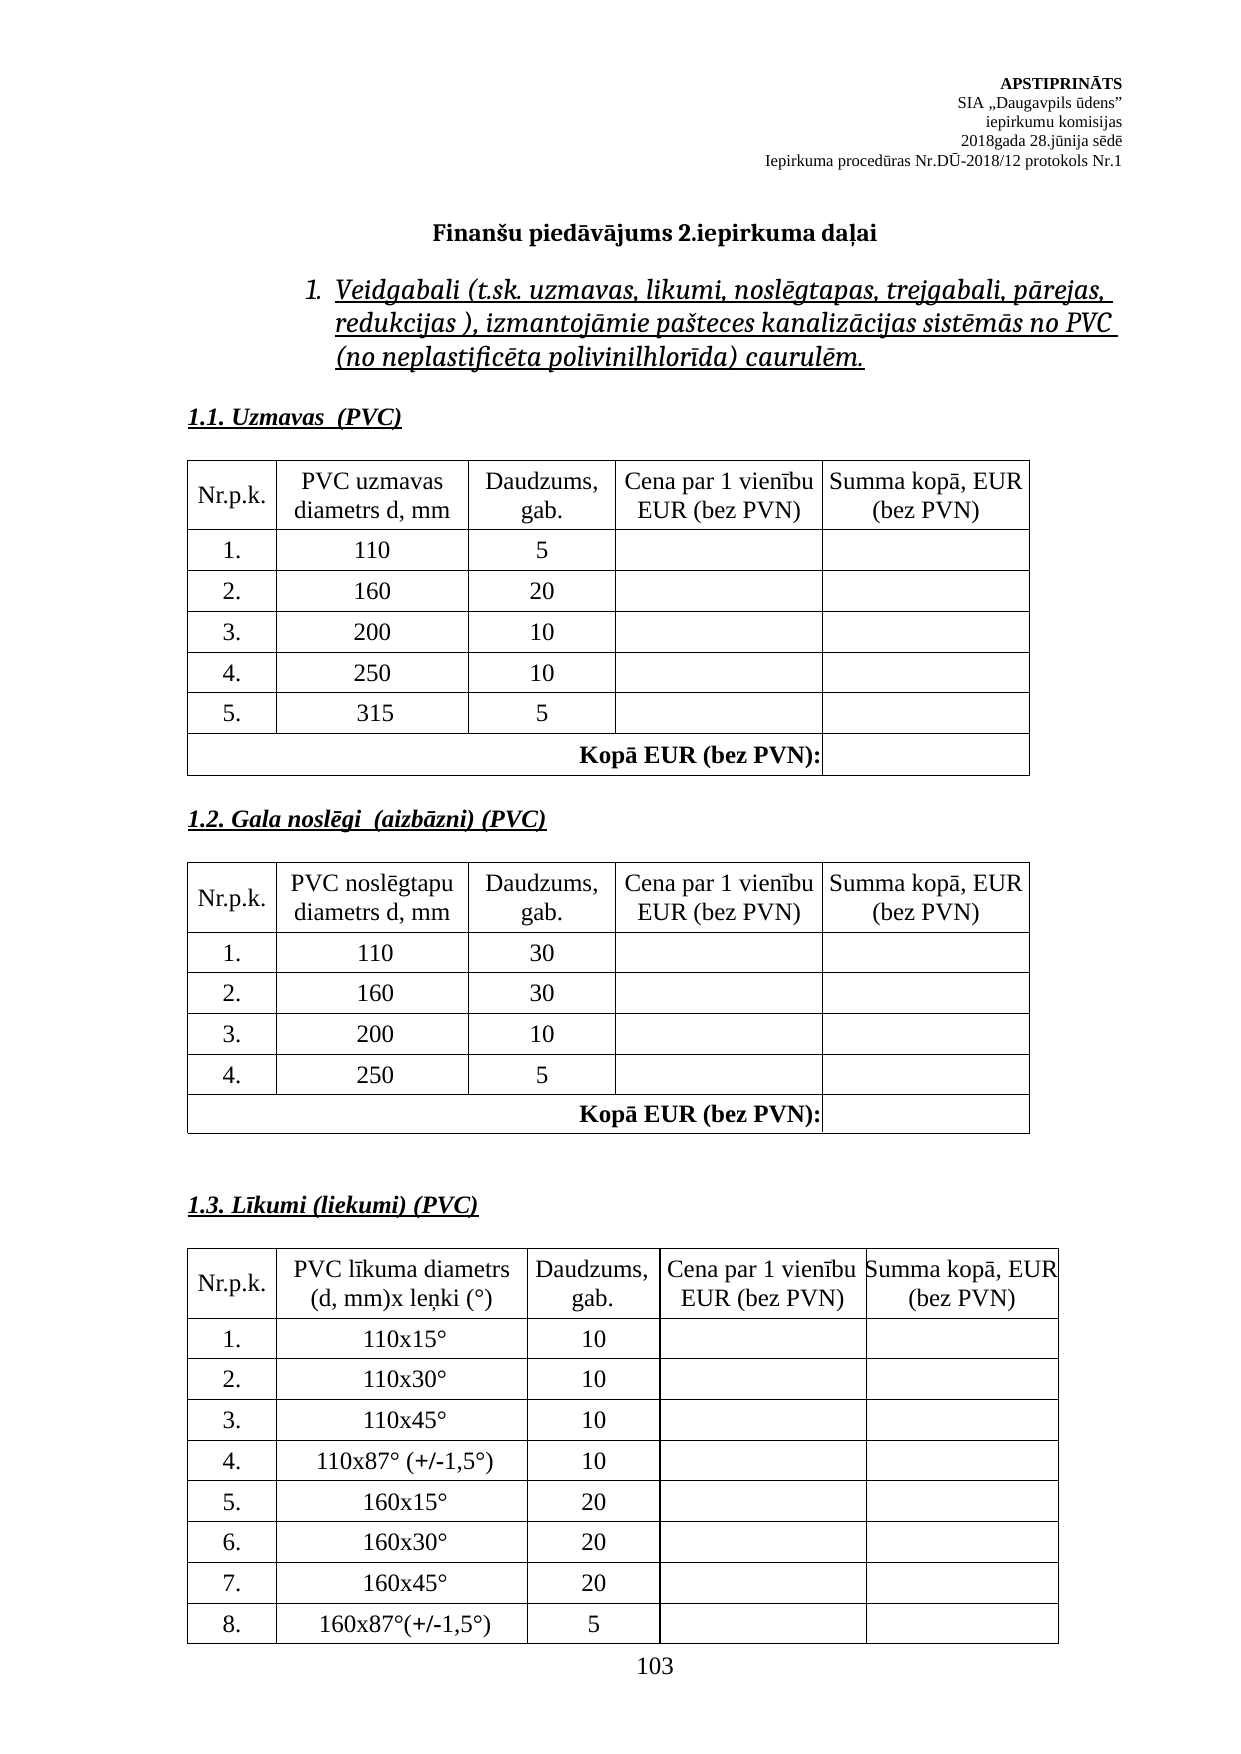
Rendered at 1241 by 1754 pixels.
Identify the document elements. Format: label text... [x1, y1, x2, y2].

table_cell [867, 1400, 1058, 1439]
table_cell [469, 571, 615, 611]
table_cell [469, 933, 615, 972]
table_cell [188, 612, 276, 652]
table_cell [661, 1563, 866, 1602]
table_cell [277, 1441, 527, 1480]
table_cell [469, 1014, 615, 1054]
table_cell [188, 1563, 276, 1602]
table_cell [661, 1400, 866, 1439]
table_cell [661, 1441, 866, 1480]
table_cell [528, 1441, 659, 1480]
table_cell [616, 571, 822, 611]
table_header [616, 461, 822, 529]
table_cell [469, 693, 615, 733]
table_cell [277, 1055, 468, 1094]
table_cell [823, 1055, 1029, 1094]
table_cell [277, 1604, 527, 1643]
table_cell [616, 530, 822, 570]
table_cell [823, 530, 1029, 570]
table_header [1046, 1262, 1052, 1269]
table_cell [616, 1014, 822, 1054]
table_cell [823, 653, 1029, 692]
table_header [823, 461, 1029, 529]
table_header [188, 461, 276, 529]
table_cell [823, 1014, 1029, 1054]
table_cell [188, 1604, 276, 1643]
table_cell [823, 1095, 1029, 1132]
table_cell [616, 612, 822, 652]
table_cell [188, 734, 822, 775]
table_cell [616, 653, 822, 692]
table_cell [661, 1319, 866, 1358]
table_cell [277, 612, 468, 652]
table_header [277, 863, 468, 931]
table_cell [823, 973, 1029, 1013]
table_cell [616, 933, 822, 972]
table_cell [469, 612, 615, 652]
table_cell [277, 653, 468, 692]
text 1.2. Gala noslēgi (aizbāzni) (PVC) [187, 804, 1122, 833]
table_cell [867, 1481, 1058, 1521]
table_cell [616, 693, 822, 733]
text 1.3. Līkumi (liekumi) (PVC) [187, 1190, 1122, 1219]
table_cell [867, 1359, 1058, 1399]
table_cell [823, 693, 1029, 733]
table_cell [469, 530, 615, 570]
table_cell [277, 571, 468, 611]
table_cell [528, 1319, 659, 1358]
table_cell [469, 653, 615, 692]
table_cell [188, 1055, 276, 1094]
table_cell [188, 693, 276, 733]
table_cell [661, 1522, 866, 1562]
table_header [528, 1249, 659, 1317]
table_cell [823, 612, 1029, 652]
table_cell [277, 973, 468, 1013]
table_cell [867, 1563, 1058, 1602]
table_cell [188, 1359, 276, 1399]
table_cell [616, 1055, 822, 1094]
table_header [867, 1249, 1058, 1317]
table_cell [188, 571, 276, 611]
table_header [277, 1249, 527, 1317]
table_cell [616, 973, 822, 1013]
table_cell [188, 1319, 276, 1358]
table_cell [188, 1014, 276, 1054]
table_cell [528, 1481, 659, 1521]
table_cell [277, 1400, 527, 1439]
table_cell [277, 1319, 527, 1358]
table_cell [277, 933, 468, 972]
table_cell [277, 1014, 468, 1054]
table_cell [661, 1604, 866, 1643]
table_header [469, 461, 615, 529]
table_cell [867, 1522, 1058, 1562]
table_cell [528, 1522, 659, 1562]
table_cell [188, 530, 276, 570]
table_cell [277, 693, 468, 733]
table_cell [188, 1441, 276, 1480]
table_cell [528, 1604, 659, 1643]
subtitle Veidgabali (t.sk. uzmavas, likumi, noslēgtapas, trejgabali, pārejas, redukcijas ), izmantojāmie pašteces kanalizācijas sistēmās no PVC (no neplastificēta polivinilhlorīda) caurulēm. [305, 273, 1122, 373]
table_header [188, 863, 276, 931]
subtitle Finanšu piedāvājums 2.iepirkuma daļai [187, 219, 1122, 248]
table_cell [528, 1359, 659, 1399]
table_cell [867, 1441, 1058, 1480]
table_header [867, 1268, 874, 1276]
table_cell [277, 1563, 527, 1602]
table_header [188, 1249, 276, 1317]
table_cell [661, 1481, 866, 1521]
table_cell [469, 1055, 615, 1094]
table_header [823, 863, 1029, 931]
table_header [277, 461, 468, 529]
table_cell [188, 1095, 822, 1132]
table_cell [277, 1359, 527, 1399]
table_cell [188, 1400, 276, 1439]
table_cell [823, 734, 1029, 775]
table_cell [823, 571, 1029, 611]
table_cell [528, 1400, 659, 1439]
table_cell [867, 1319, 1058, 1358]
text 1.1. Uzmavas (PVC) [187, 402, 1122, 431]
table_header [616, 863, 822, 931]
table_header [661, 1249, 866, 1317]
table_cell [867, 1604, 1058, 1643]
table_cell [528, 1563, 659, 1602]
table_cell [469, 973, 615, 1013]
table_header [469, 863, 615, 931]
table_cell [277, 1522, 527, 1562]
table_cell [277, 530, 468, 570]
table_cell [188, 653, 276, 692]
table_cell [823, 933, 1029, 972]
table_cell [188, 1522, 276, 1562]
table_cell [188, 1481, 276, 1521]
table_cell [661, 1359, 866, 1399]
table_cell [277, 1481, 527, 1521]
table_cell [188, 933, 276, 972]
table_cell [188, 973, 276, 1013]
